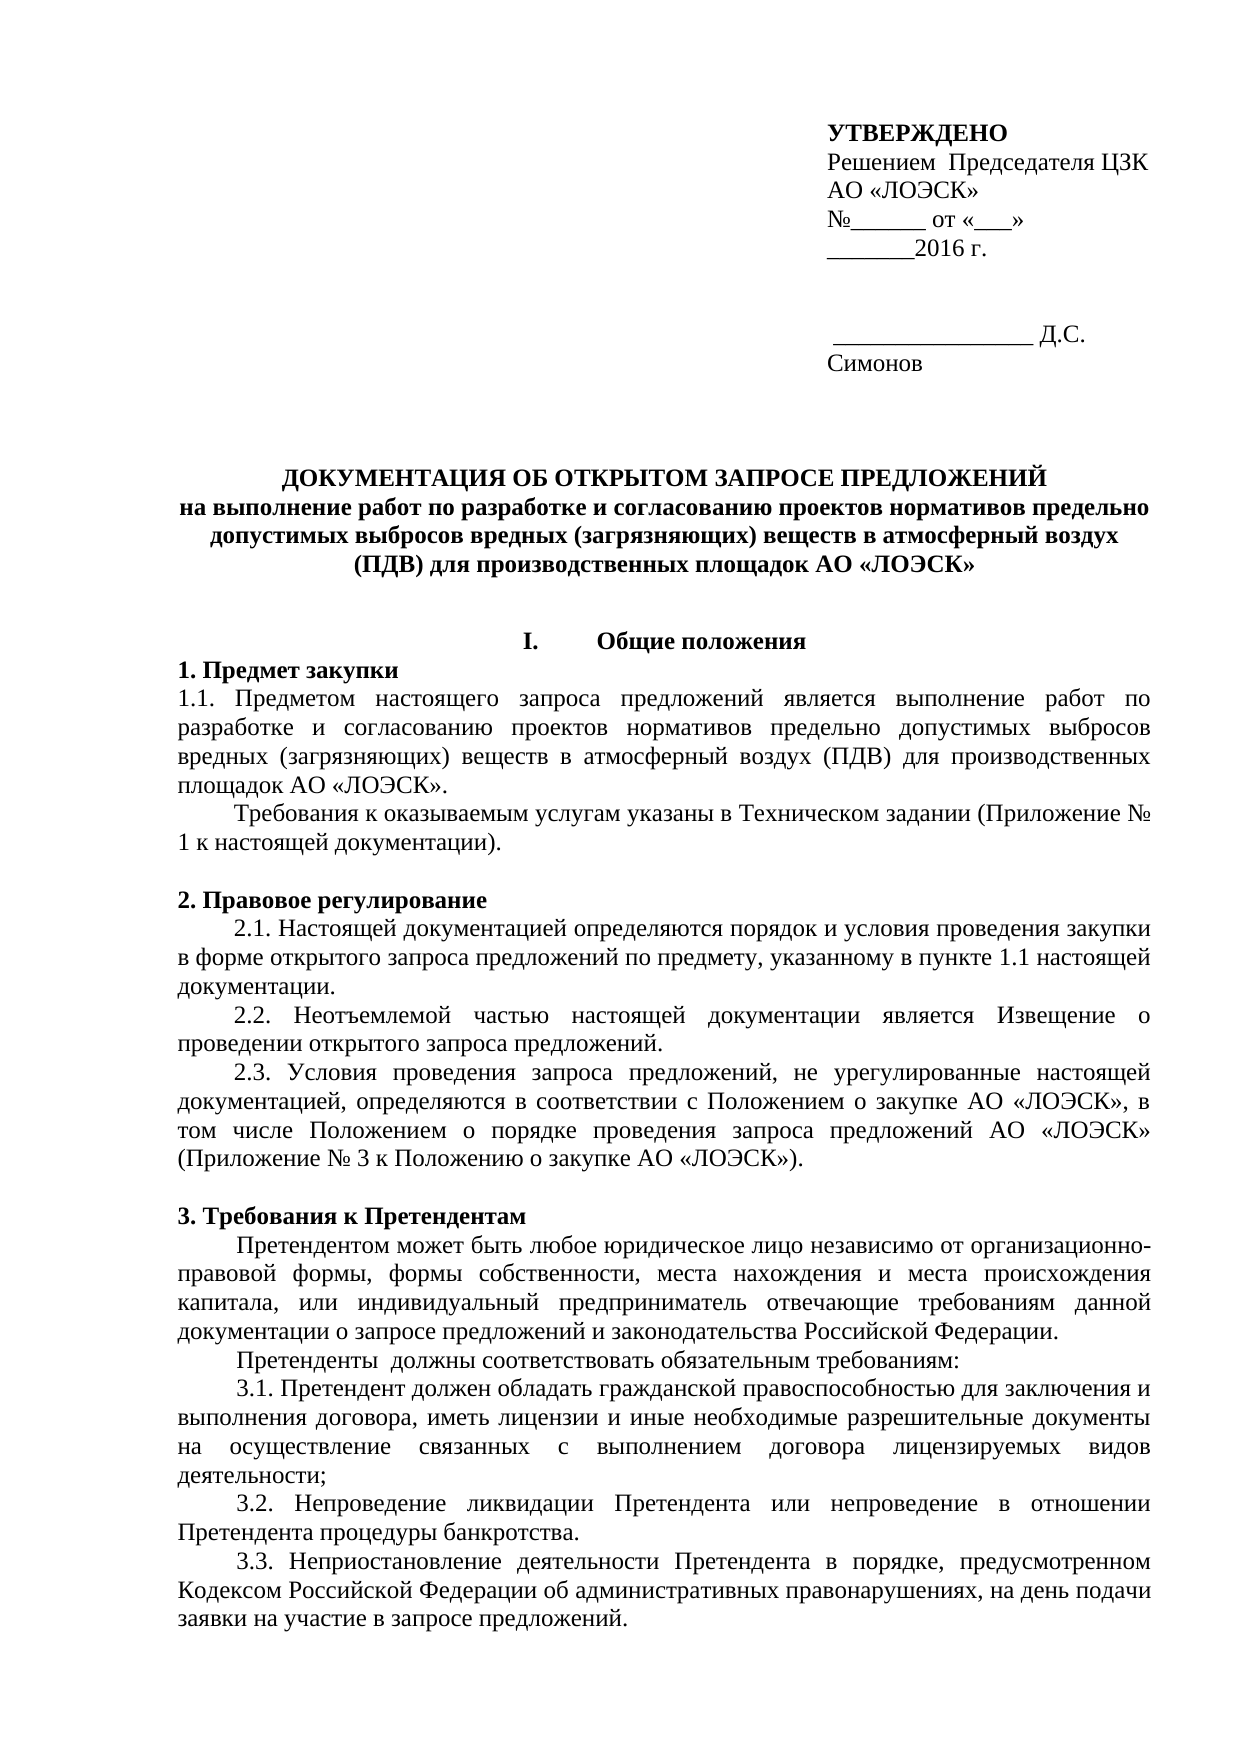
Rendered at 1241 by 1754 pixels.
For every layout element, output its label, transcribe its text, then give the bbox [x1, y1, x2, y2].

text 2.3. Условия проведения запроса предложений, не урегулированные настоящей документацией, определяются в соответствии с Положением о закупке АО «ЛОЭСК», в том числе Положением о порядке проведения запроса предложений АО «ЛОЭСК» (Приложение № 3 к Положению о закупке АО «ЛОЭСК»). [177, 1057, 1152, 1172]
text АО «ЛОЭСК» [827, 176, 1152, 204]
text 3.2. Непроведение ликвидации Претендента или непроведение в отношении Претендента процедуры банкротства. [177, 1488, 1152, 1546]
text 2. Правовое регулирование [177, 885, 1152, 913]
text Претенденты должны соответствовать обязательным требованиям: [177, 1345, 1152, 1373]
text ________________ Д.С. Симонов [827, 319, 1152, 377]
text ДОКУМЕНТАЦИЯ ОБ ОТКРЫТОМ ЗАПРОСЕ ПРЕДЛОЖЕНИЙ [177, 463, 1152, 492]
text 2.1. Настоящей документацией определяются порядок и условия проведения закупки в форме открытого запроса предложений по предмету, указанному в пункте 1.1 настоящей документации. [177, 913, 1152, 1000]
text 1. Предмет закупки [177, 655, 1152, 683]
text 3.1. Претендент должен обладать гражданской правоспособностью для заключения и выполнения договора, иметь лицензии и иные необходимые разрешительные документы на осуществление связанных с выполнением договора лицензируемых видов деятельности; [177, 1373, 1152, 1488]
text 3. Требования к Претендентам [177, 1201, 1152, 1230]
text 1.1. Предметом настоящего запроса предложений является выполнение работ по разработке и согласованию проектов нормативов предельно допустимых выбросов вредных (загрязняющих) веществ в атмосферный воздух (ПДВ) для производственных площадок АО «ЛОЭСК». [177, 683, 1152, 798]
text 2.2. Неотъемлемой частью настоящей документации является Извещение о проведении открытого запроса предложений. [177, 1000, 1152, 1057]
text на выполнение работ по разработке и согласованию проектов нормативов предельно допустимых выбросов вредных (загрязняющих) веществ в атмосферный воздух (ПДВ) для производственных площадок АО «ЛОЭСК» [177, 492, 1152, 578]
text Требования к оказываемым услугам указаны в Техническом задании (Приложение № 1 к настоящей документации). [177, 798, 1152, 856]
subtitle УТВЕРЖДЕНО [827, 118, 1152, 147]
text Претендентом может быть любое юридическое лицо независимо от организационно-правовой формы, формы собственности, места нахождения и места происхождения капитала, или индивидуальный предприниматель отвечающие требованиям данной документации о запросе предложений и законодательства Российской Федерации. [177, 1230, 1152, 1345]
text 3.3. Неприостановление деятельности Претендента в порядке, предусмотренном Кодексом Российской Федерации об административных правонарушениях, на день подачи заявки на участие в запросе предложений. [177, 1546, 1152, 1632]
text Решением Председателя ЦЗК [827, 147, 1152, 176]
text №______ от «___» _______2016 г. [827, 204, 1152, 262]
list Общие положения [177, 626, 1152, 655]
